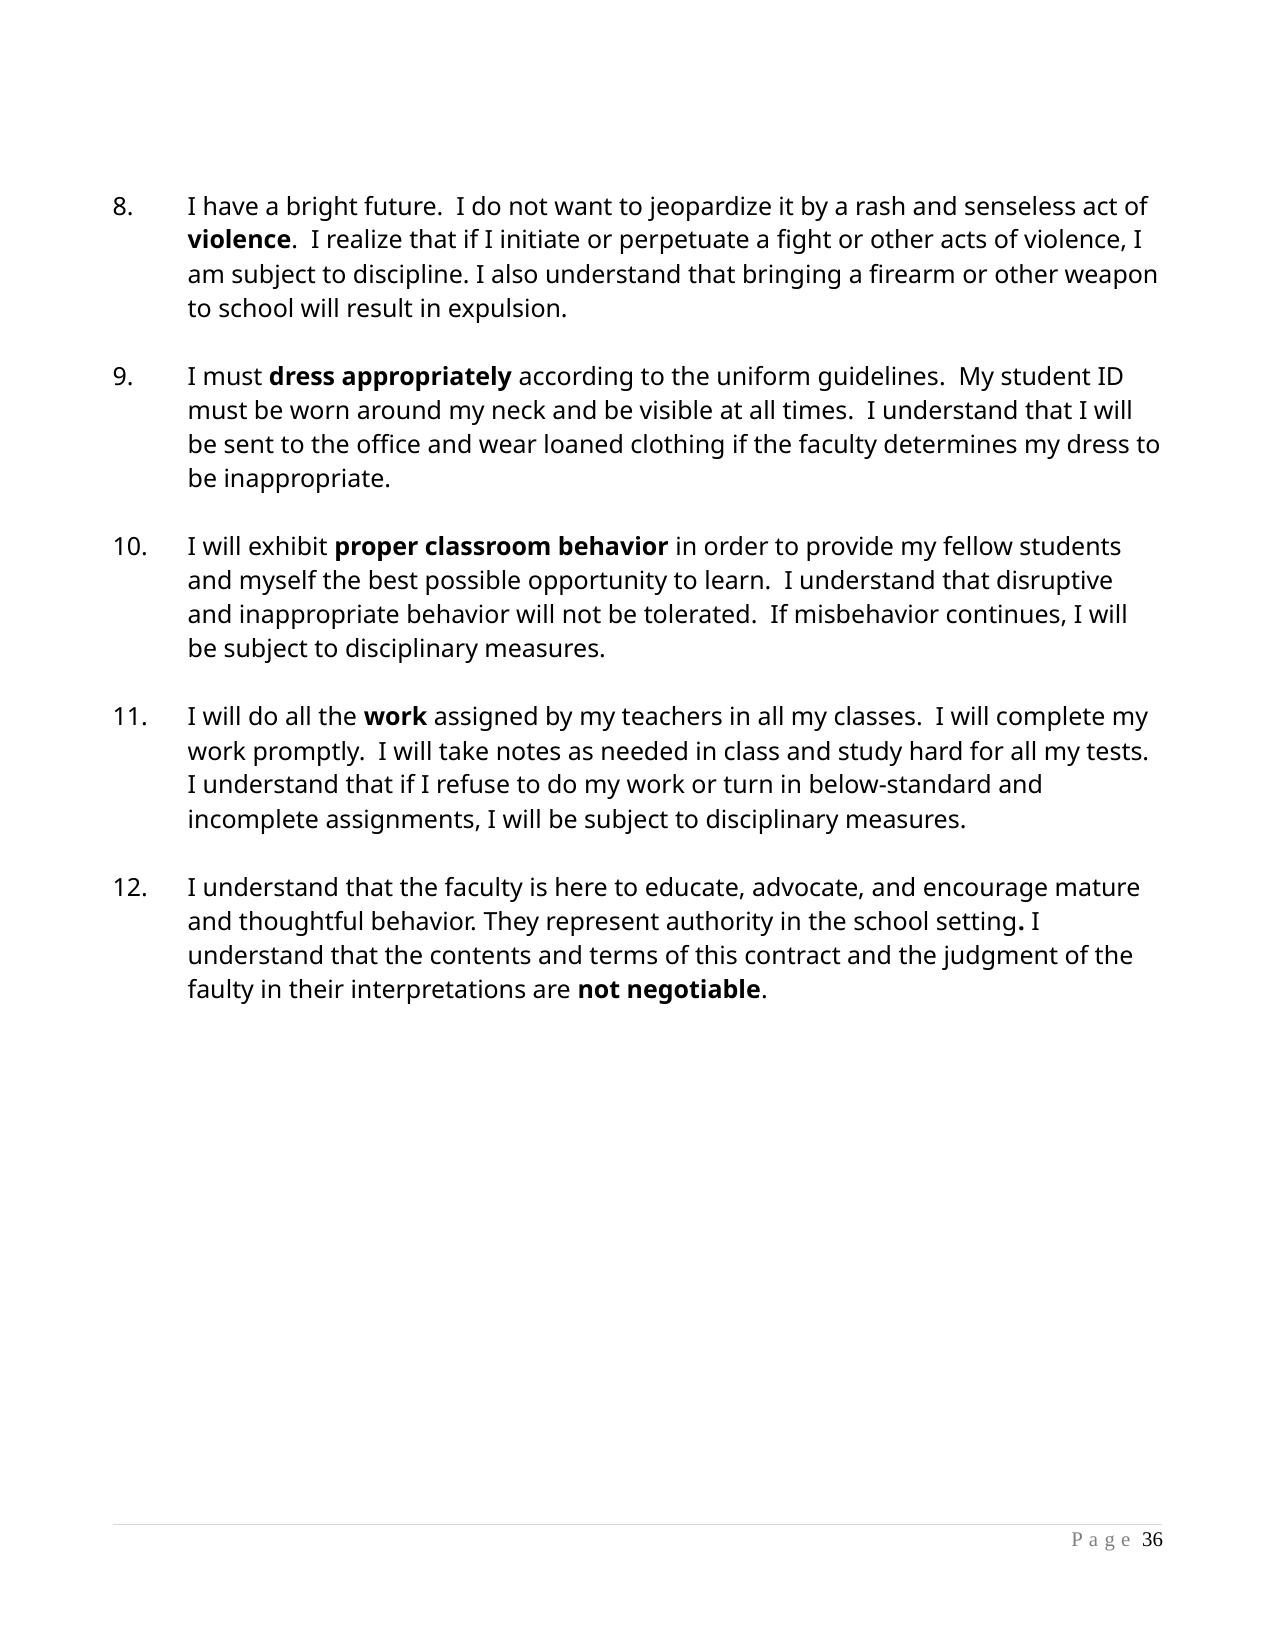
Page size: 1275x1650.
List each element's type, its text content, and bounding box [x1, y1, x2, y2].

text 9. I must dress appropriately according to the uniform guidelines. My student ID must be worn around my neck and be visible at all times. I understand that I will be sent to the office and wear loaned clothing if the faculty determines my dress to be inappropriate. [112, 358, 1162, 495]
text 12. I understand that the faculty is here to educate, advocate, and encourage mature and thoughtful behavior. They represent authority in the school setting. I understand that the contents and terms of this contract and the judgment of the faulty in their interpretations are not negotiable. [112, 869, 1162, 1006]
text 8. I have a bright future. I do not want to jeopardize it by a rash and senseless act of violence. I realize that if I initiate or perpetuate a fight or other acts of violence, I am subject to discipline. I also understand that bringing a firearm or other weapon to school will result in expulsion. [112, 188, 1162, 324]
text 11. I will do all the work assigned by my teachers in all my classes. I will complete my work promptly. I will take notes as needed in class and study hard for all my tests. I understand that if I refuse to do my work or turn in below-standard and incomplete assignments, I will be subject to disciplinary measures. [112, 699, 1162, 835]
text 10. I will exhibit proper classroom behavior in order to provide my fellow students and myself the best possible opportunity to learn. I understand that disruptive and inappropriate behavior will not be tolerated. If misbehavior continues, I will be subject to disciplinary measures. [112, 529, 1162, 665]
